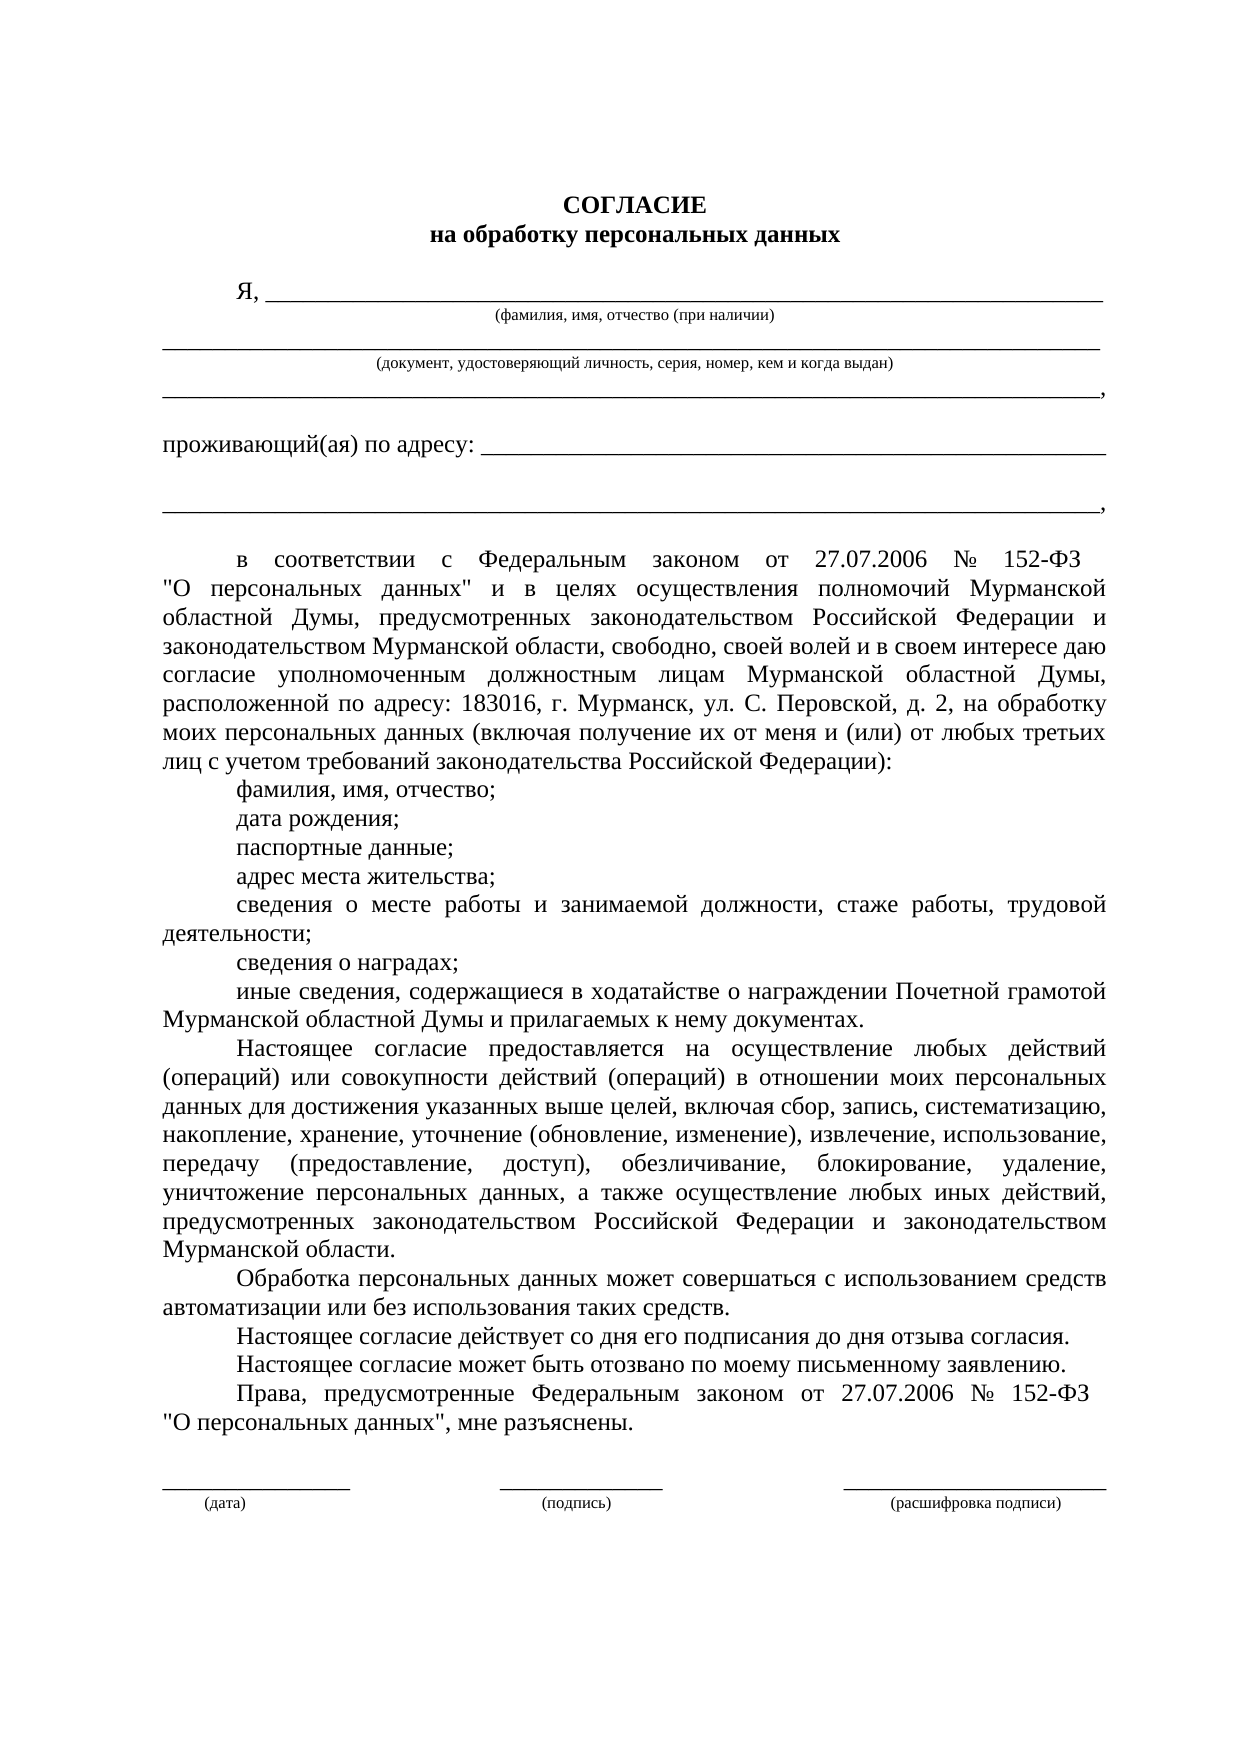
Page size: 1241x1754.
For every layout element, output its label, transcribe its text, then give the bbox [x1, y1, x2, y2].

text проживающий(ая) по адресу: __________________________________________________ [162, 429, 1107, 458]
text фамилия, имя, отчество; [162, 774, 1107, 803]
text (дата) (подпись) (расшифровка подписи) [162, 1493, 1107, 1512]
text Настоящее согласие может быть отозвано по моему письменному заявлению. [162, 1349, 1107, 1378]
text Права, предусмотренные Федеральным законом от 27.07.2006 № 152-ФЗ "О персональных данных", мне разъяснены. [162, 1378, 1107, 1436]
text ___________________________________________________________________________, [162, 487, 1107, 516]
text _______________ _____________ _____________________ [162, 1464, 1107, 1493]
text ___________________________________________________________________________ [162, 324, 1107, 353]
text дата рождения; [162, 803, 1107, 832]
text паспортные данные; [162, 832, 1107, 861]
text сведения о месте работы и занимаемой должности, стаже работы, трудовой деятельности; [162, 889, 1107, 947]
text (фамилия, имя, отчество (при наличии) [162, 305, 1107, 324]
text сведения о наградах; [162, 947, 1107, 976]
text адрес места жительства; [162, 861, 1107, 889]
text СОГЛАСИЕ [162, 190, 1107, 219]
text Обработка персональных данных может совершаться с использованием средств автоматизации или без использования таких средств. [162, 1263, 1107, 1321]
text на обработку персональных данных [162, 219, 1107, 247]
list в соответствии с Федеральным законом от 27.07.2006 № 152-ФЗ "О персональных данных" и в целях осуществления полномочий Мурманской областной Думы, предусмотренных законодательством Российской Федерации и законодательством Мурманской области, свободно, своей волей и в своем интересе даю согласие уполномоченным должностным лицам Мурманской областной Думы, расположенной по адресу: 183016, г. Мурманск, ул. С. Перовской, д. 2, на обработку моих персональных данных (включая получение их от меня и (или) от любых третьих лиц с учетом требований законодательства Российской Федерации): [162, 544, 1107, 774]
text (документ, удостоверяющий личность, серия, номер, кем и когда выдан) [162, 353, 1107, 372]
text Настоящее согласие предоставляется на осуществление любых действий (операций) или совокупности действий (операций) в отношении моих персональных данных для достижения указанных выше целей, включая сбор, запись, систематизацию, накопление, хранение, уточнение (обновление, изменение), извлечение, использование, передачу (предоставление, доступ), обезличивание, блокирование, удаление, уничтожение персональных данных, а также осуществление любых иных действий, предусмотренных законодательством Российской Федерации и законодательством Мурманской области. [162, 1033, 1107, 1263]
text Настоящее согласие действует со дня его подписания до дня отзыва согласия. [162, 1321, 1107, 1349]
text ___________________________________________________________________________, [162, 372, 1107, 401]
text иные сведения, содержащиеся в ходатайстве о награждении Почетной грамотой Мурманской областной Думы и прилагаемых к нему документах. [162, 976, 1107, 1033]
text Я, ___________________________________________________________________ [162, 276, 1107, 305]
